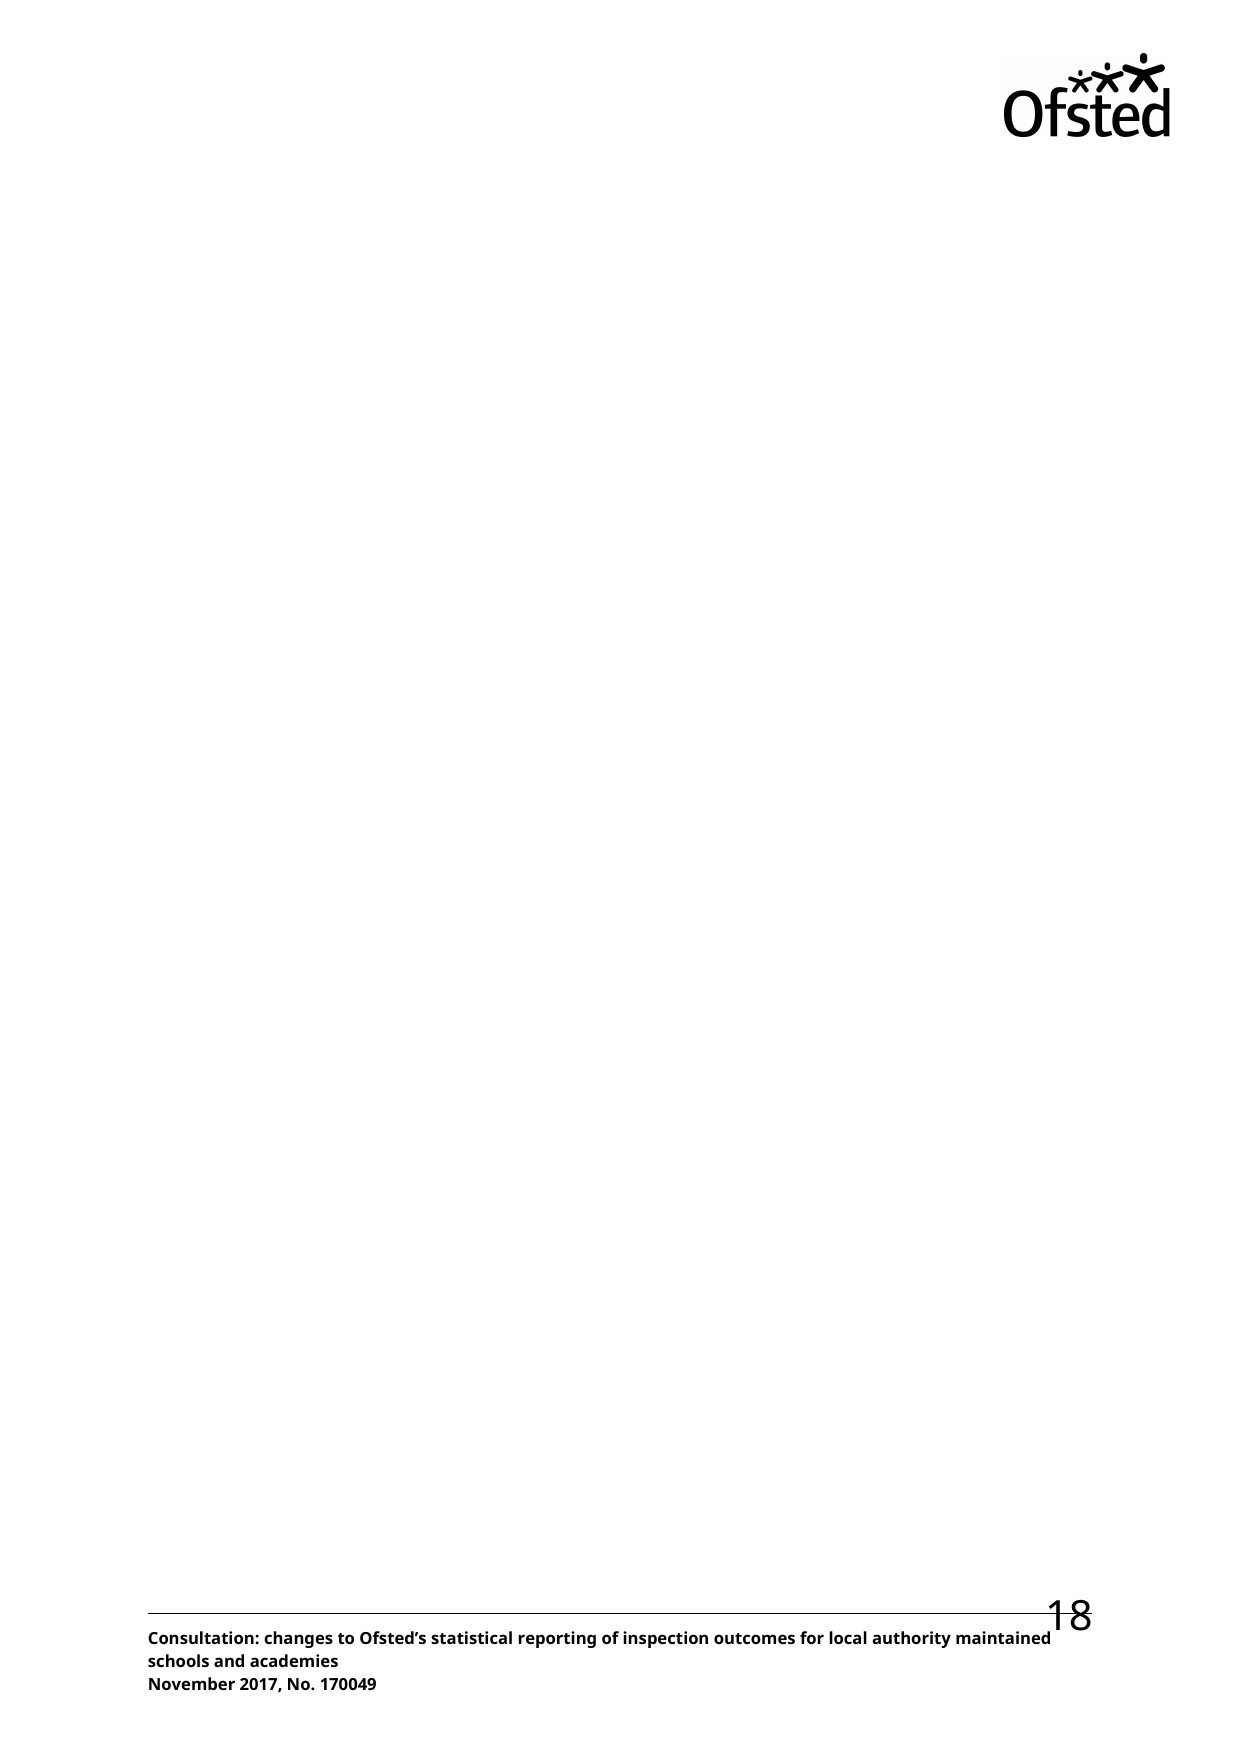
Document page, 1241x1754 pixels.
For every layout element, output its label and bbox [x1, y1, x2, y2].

picture [1004, 53, 1170, 137]
